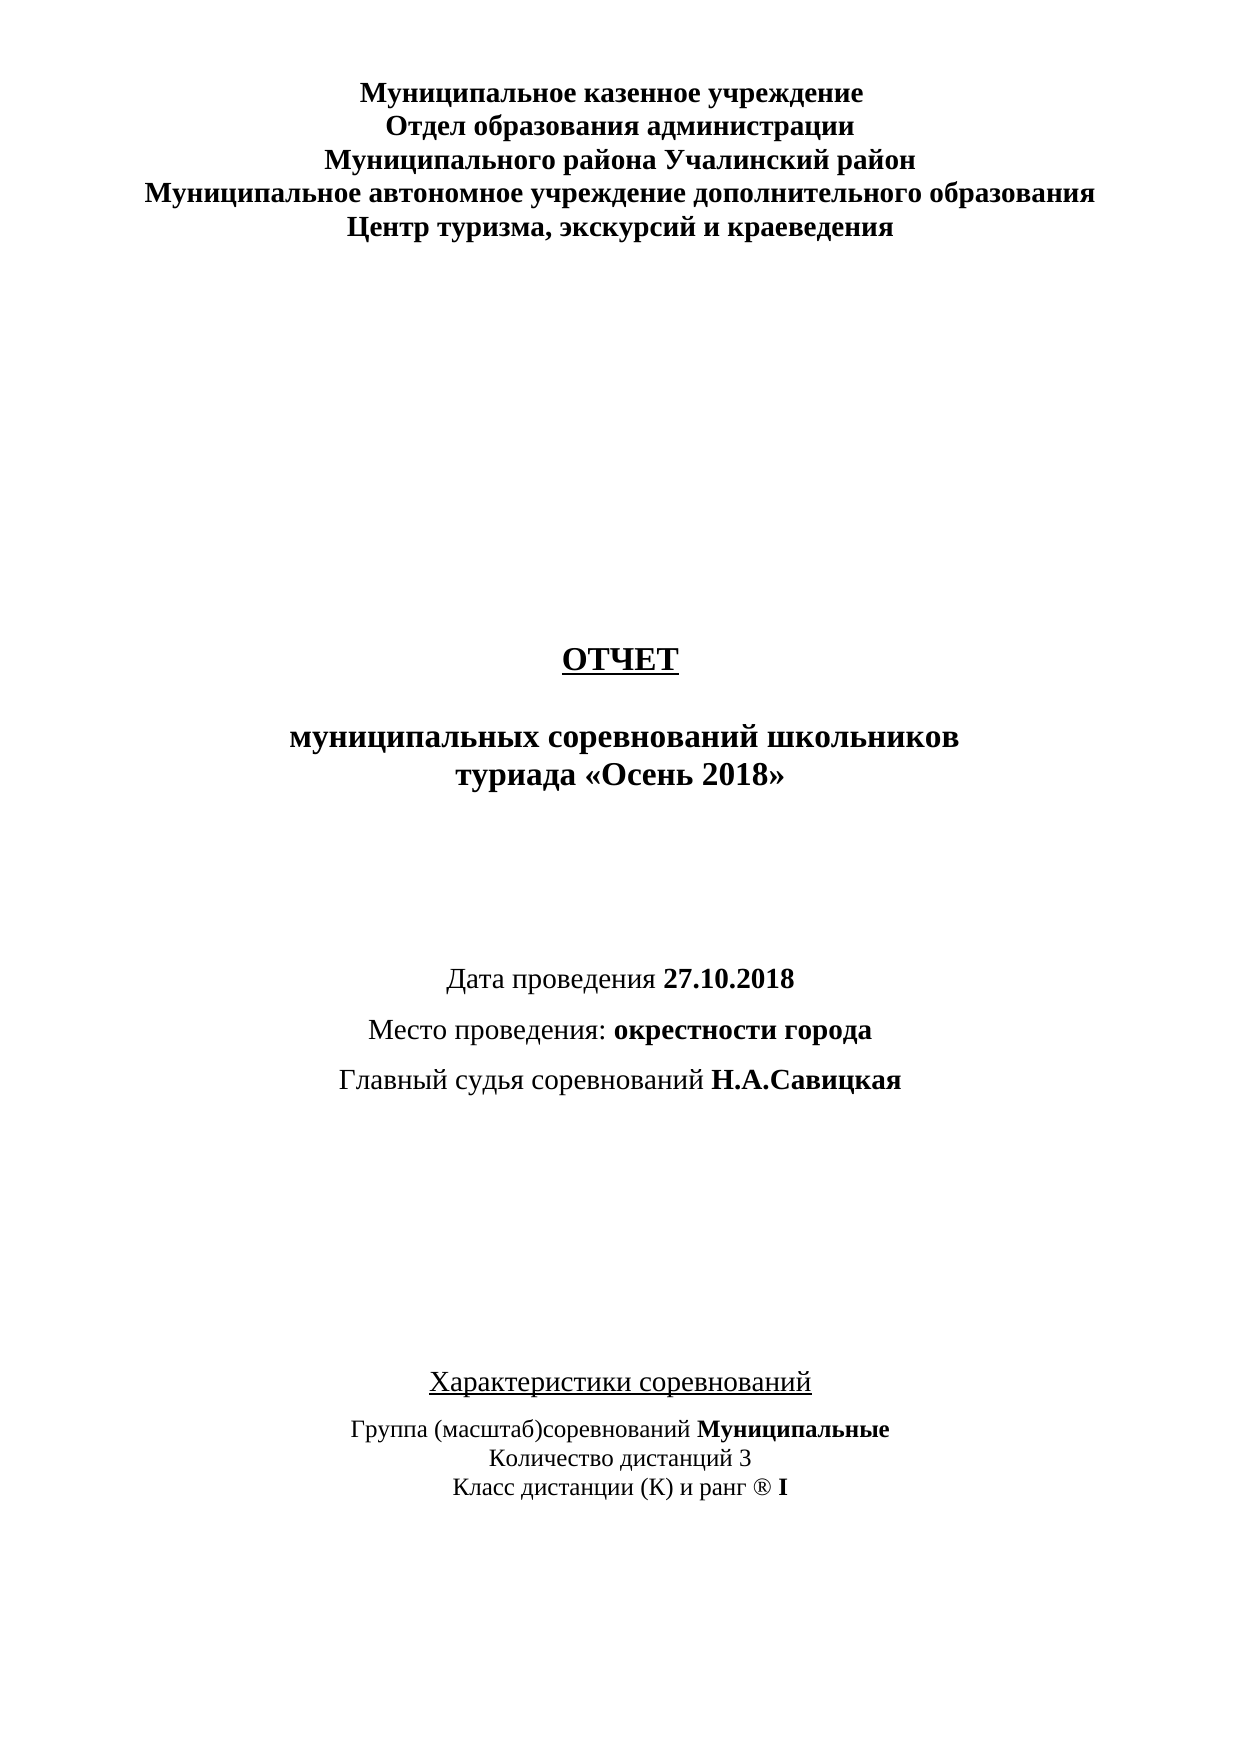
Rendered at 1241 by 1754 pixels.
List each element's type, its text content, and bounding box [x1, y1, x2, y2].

text Центр туризма, экскурсий и краеведения [75, 209, 1165, 243]
text Группа (масштаб)соревнований Муниципальные [75, 1414, 1165, 1443]
text Характеристики соревнований [75, 1364, 1165, 1398]
text Место проведения: окрестности города [75, 1012, 1165, 1046]
text туриада «Осень 2018» [75, 755, 1165, 793]
text Муниципального района Учалинский район [75, 142, 1165, 176]
text ОТЧЕТ [75, 640, 1165, 678]
text Дата проведения 27.10.2018 [75, 962, 1165, 995]
text Муниципальное казенное учреждение [75, 75, 1165, 108]
text Класс дистанции (К) и ранг ® I [75, 1472, 1165, 1501]
text Главный судья соревнований Н.А.Савицкая [75, 1062, 1165, 1096]
text Муниципальное автономное учреждение дополнительного образования [75, 176, 1165, 209]
text муниципальных соревнований школьников [75, 716, 1165, 755]
text Отдел образования администрации [75, 108, 1165, 142]
text Количество дистанций 3 [75, 1443, 1165, 1472]
